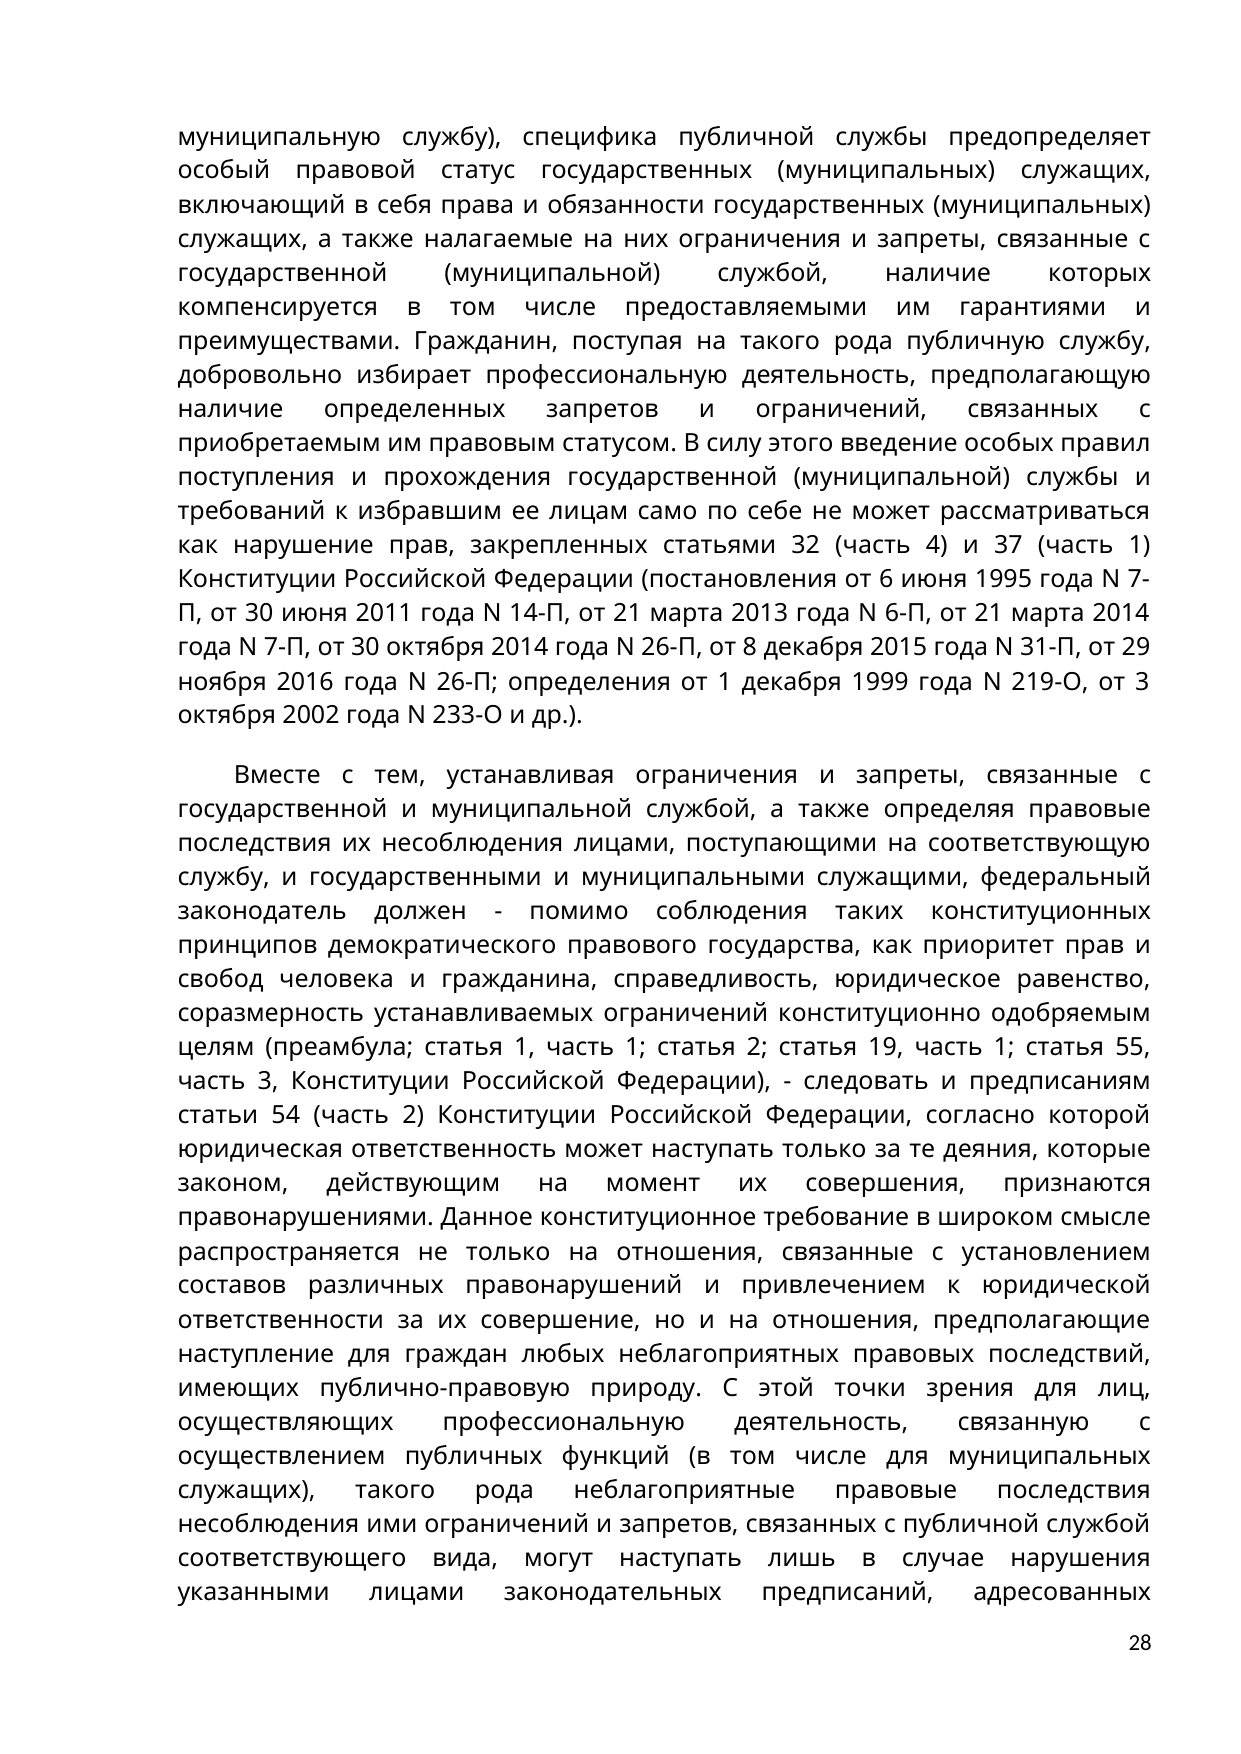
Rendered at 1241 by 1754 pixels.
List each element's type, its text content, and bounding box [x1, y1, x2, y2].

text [177, 118, 1152, 731]
